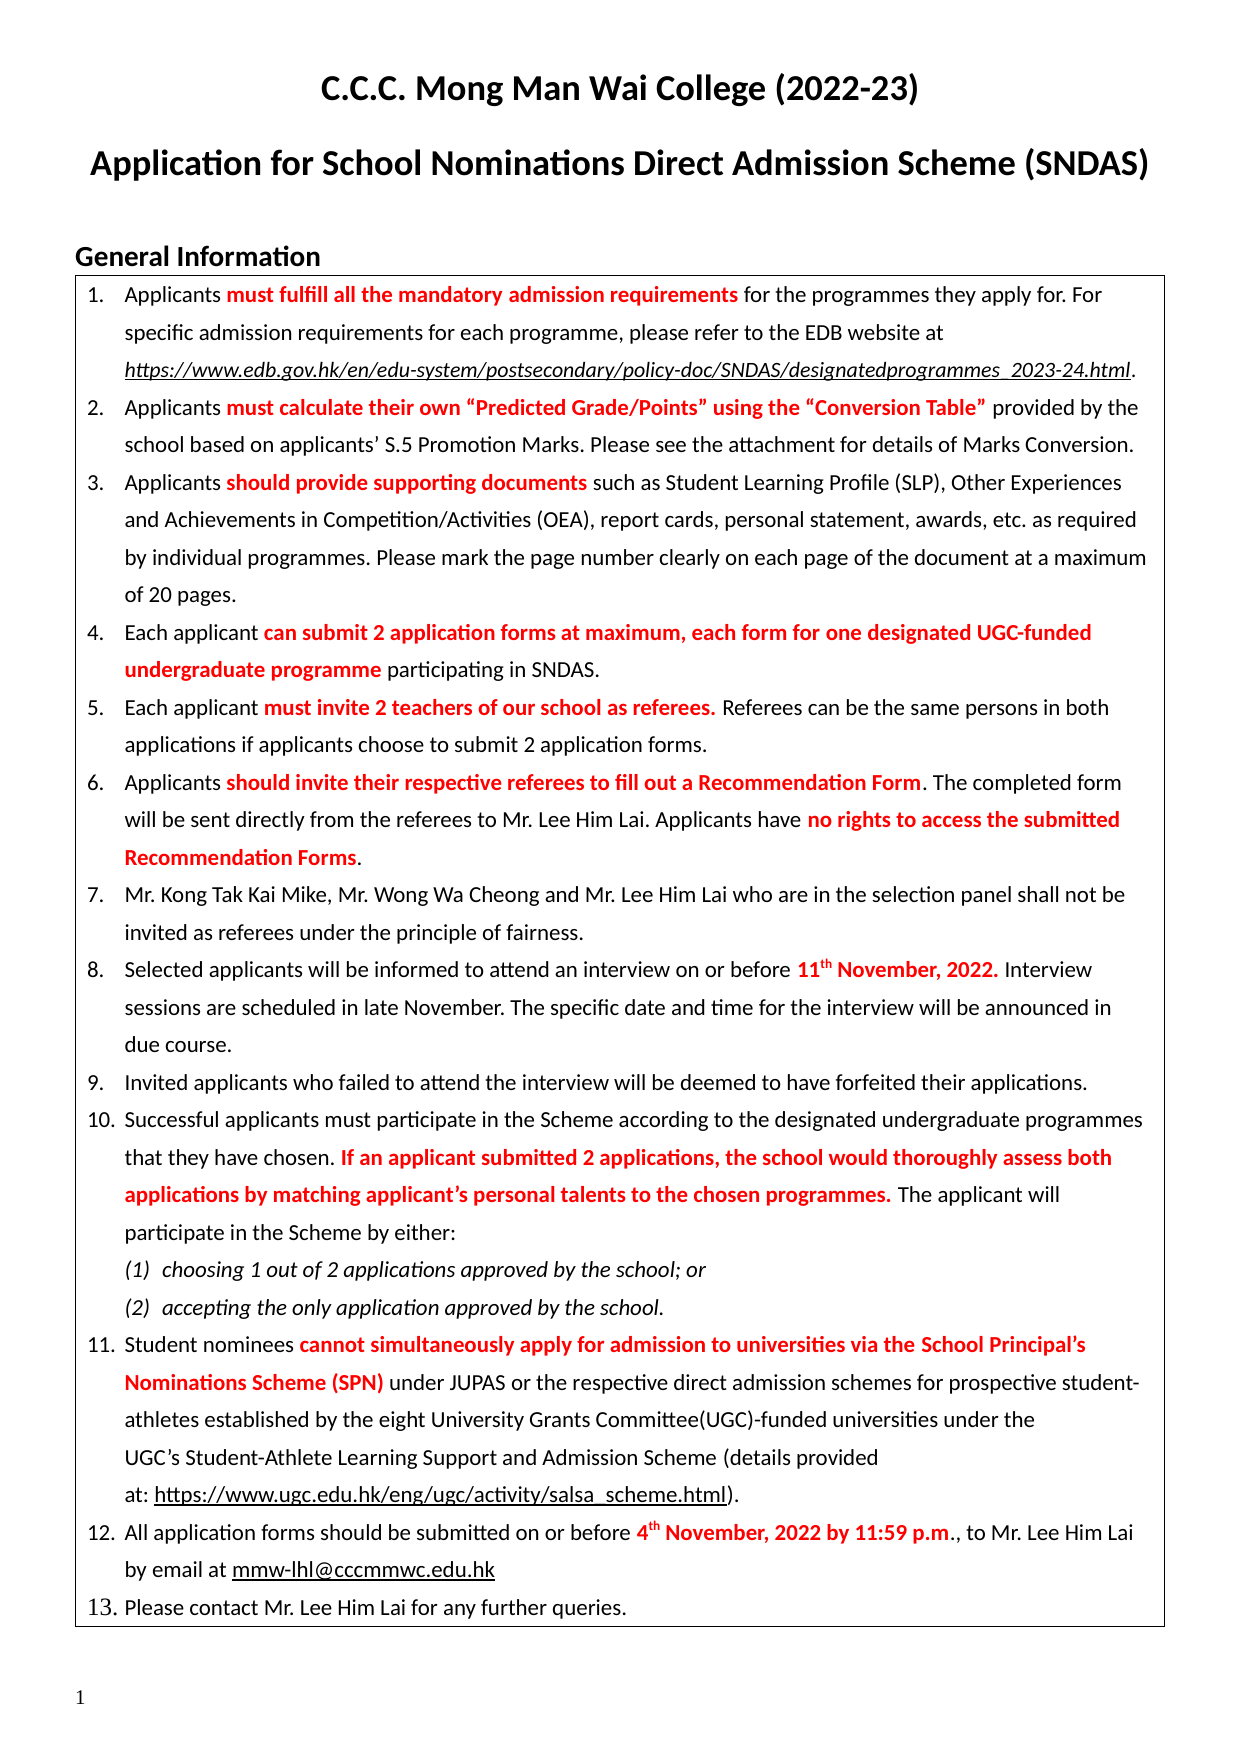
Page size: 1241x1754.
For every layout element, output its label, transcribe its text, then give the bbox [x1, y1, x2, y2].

text C.C.C. Mong Man Wai College (2022-23) [75, 49, 1165, 124]
text General Information [75, 237, 1165, 274]
table_header Applicants must fulfill all the mandatory admission requirements for the programmes they apply for. For specific admission requirements for each programme, please refer to the EDB website at https://www.edb.gov.hk/en/edu-system/postsecondary/policy-doc/SNDAS/designatedprogrammes_2023-24.html. Applicants must calculate their own “Predicted Grade/Points” using the “Conversion Table” provided by the school based on applicants’ S.5 Promotion Marks. Please see the attachment for details of Marks Conversion. Applicants should provide supporting documents such as Student Learning Profile (SLP), Other Experiences and Achievements in Competition/Activities (OEA), report cards, personal statement, awards, etc. as required by individual programmes. Please mark the page number clearly on each page of the document at a maximum of 20 pages. Each applicant can submit 2 application forms at maximum, each form for one designated UGC-funded undergraduate programme participating in SNDAS. Each applicant must invite 2 teachers of our school as referees. Referees can be the same persons in both applications if applicants choose to submit 2 application forms. Applicants should invite their respective referees to fill out a Recommendation Form. The completed form will be sent directly from the referees to Mr. Lee Him Lai. Applicants have no rights to access the submitted Recommendation Forms. Mr. Kong Tak Kai Mike, Mr. Wong Wa Cheong and Mr. Lee Him Lai who are in the selection panel shall not be invited as referees under the principle of fairness. Selected applicants will be informed to attend an interview on or before 11th November, 2022. Interview sessions are scheduled in late November. The specific date and time for the interview will be announced in due course. Invited applicants who failed to attend the interview will be deemed to have forfeited their applications. Successful applicants must participate in the Scheme according to the designated undergraduate programmes that they have chosen. If an applicant submitted 2 applications, the school would thoroughly assess both applications by matching applicant’s personal talents to the chosen programmes. The applicant will participate in the Scheme by either: choosing 1 out of 2 applications approved by the school; or accepting the only application approved by the school. Student nominees cannot simultaneously apply for admission to universities via the School Principal’s Nominations Scheme (SPN) under JUPAS or the respective direct admission schemes for prospective student-athletes established by the eight University Grants Committee(UGC)-funded universities under the UGC’s Student-Athlete Learning Support and Admission Scheme (details provided at: https://www.ugc.edu.hk/eng/ugc/activity/salsa_scheme.html). All application forms should be submitted on or before 4th November, 2022 by 11:59 p.m., to Mr. Lee Him Lai by email at mmw-lhl@cccmmwc.edu.hk Please contact Mr. Lee Him Lai for any further queries. [76, 276, 1164, 1626]
text Application for School Nominations Direct Admission Scheme (SNDAS) [75, 124, 1165, 199]
